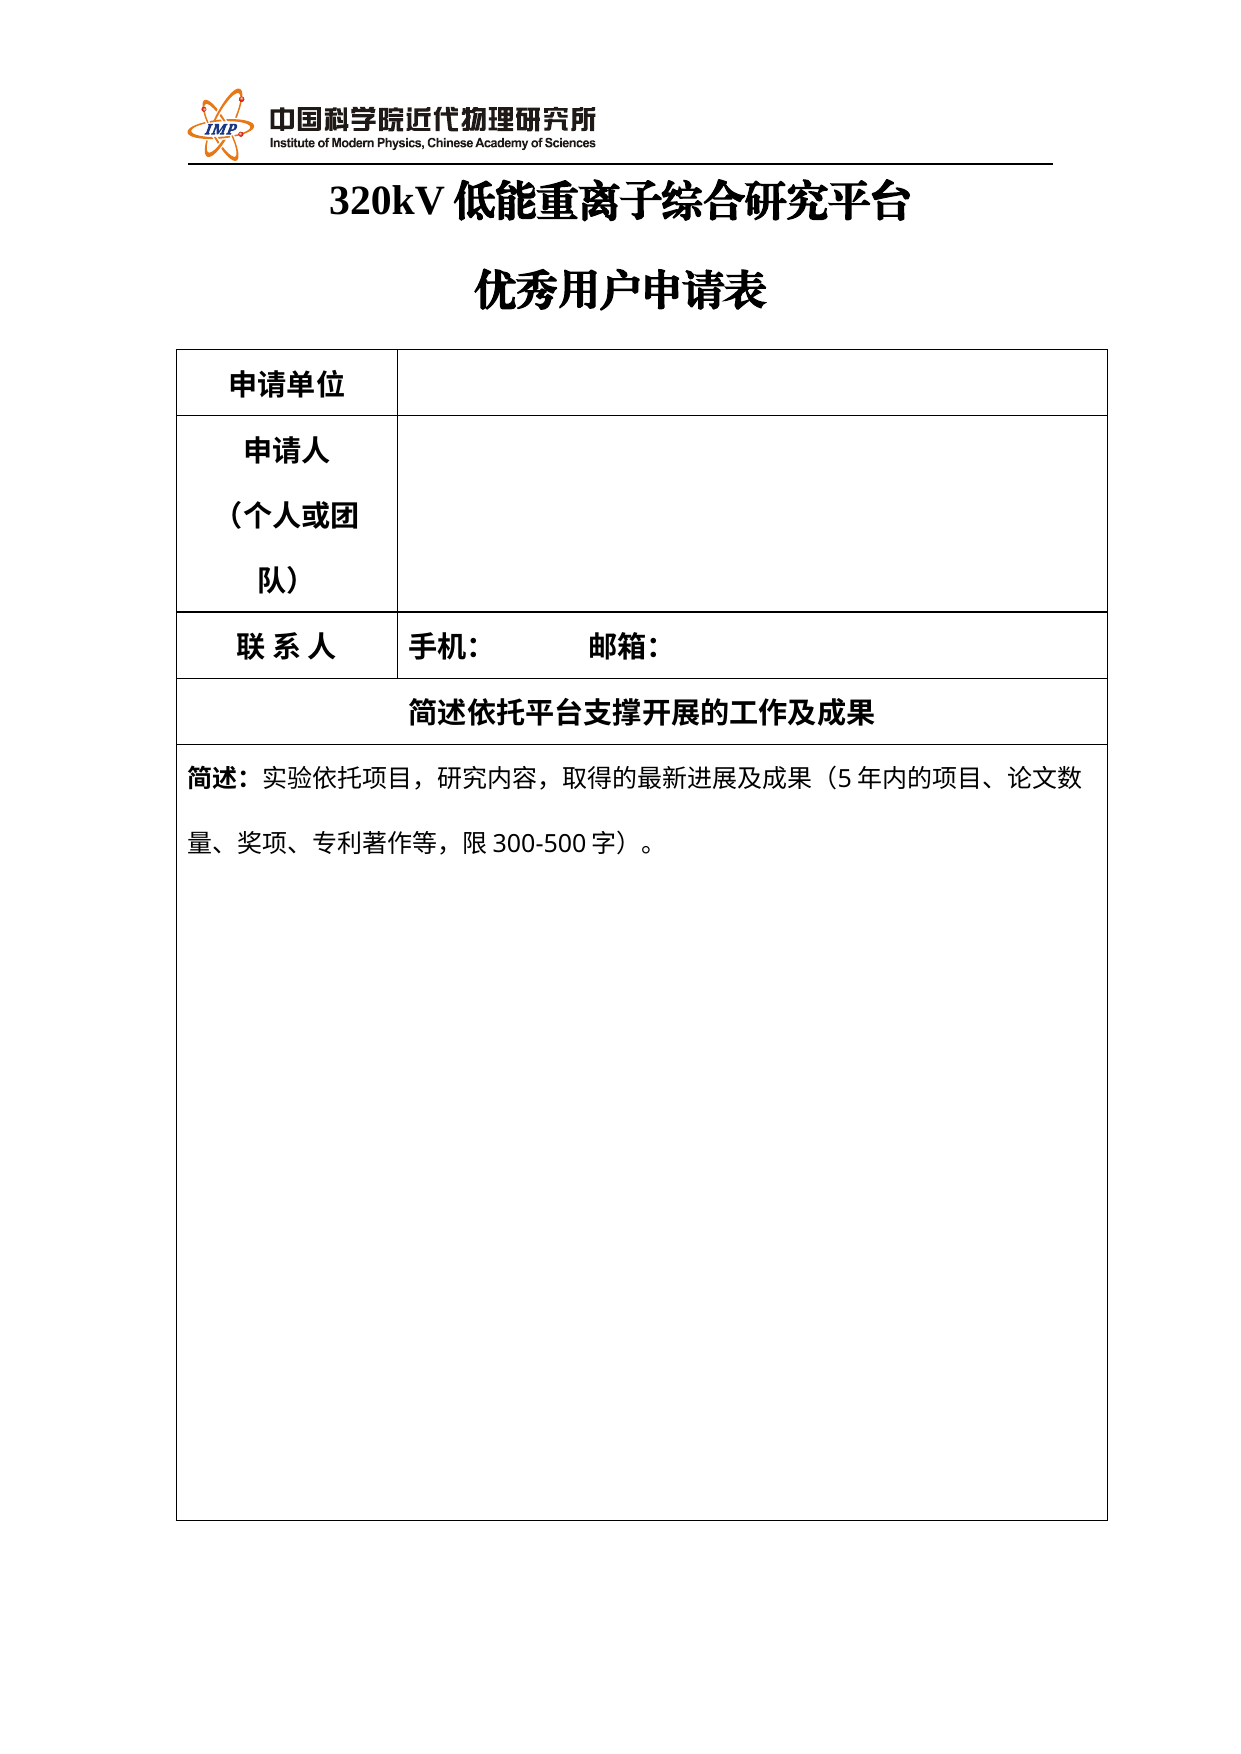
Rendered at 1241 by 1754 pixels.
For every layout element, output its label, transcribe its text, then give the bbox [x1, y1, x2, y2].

table_cell 联 系 人 [177, 613, 397, 677]
text 320kV低能重离子综合研究平台 [187, 169, 1053, 234]
table_header [398, 350, 1107, 415]
table_cell 申请人 （个人或团队） [177, 416, 397, 611]
table_cell 简述：实验依托项目，研究内容，取得的最新进展及成果（5年内的项目、论文数量、奖项、专利著作等，限300-500字）。 [177, 745, 1107, 1520]
table_cell 简述依托平台支撑开展的工作及成果 [177, 679, 1107, 743]
table_cell [398, 416, 1107, 611]
table_header 申请单位 [177, 350, 397, 415]
text 优秀用户申请表 [187, 260, 1053, 325]
table_cell 手机： 邮箱： [398, 613, 1107, 677]
